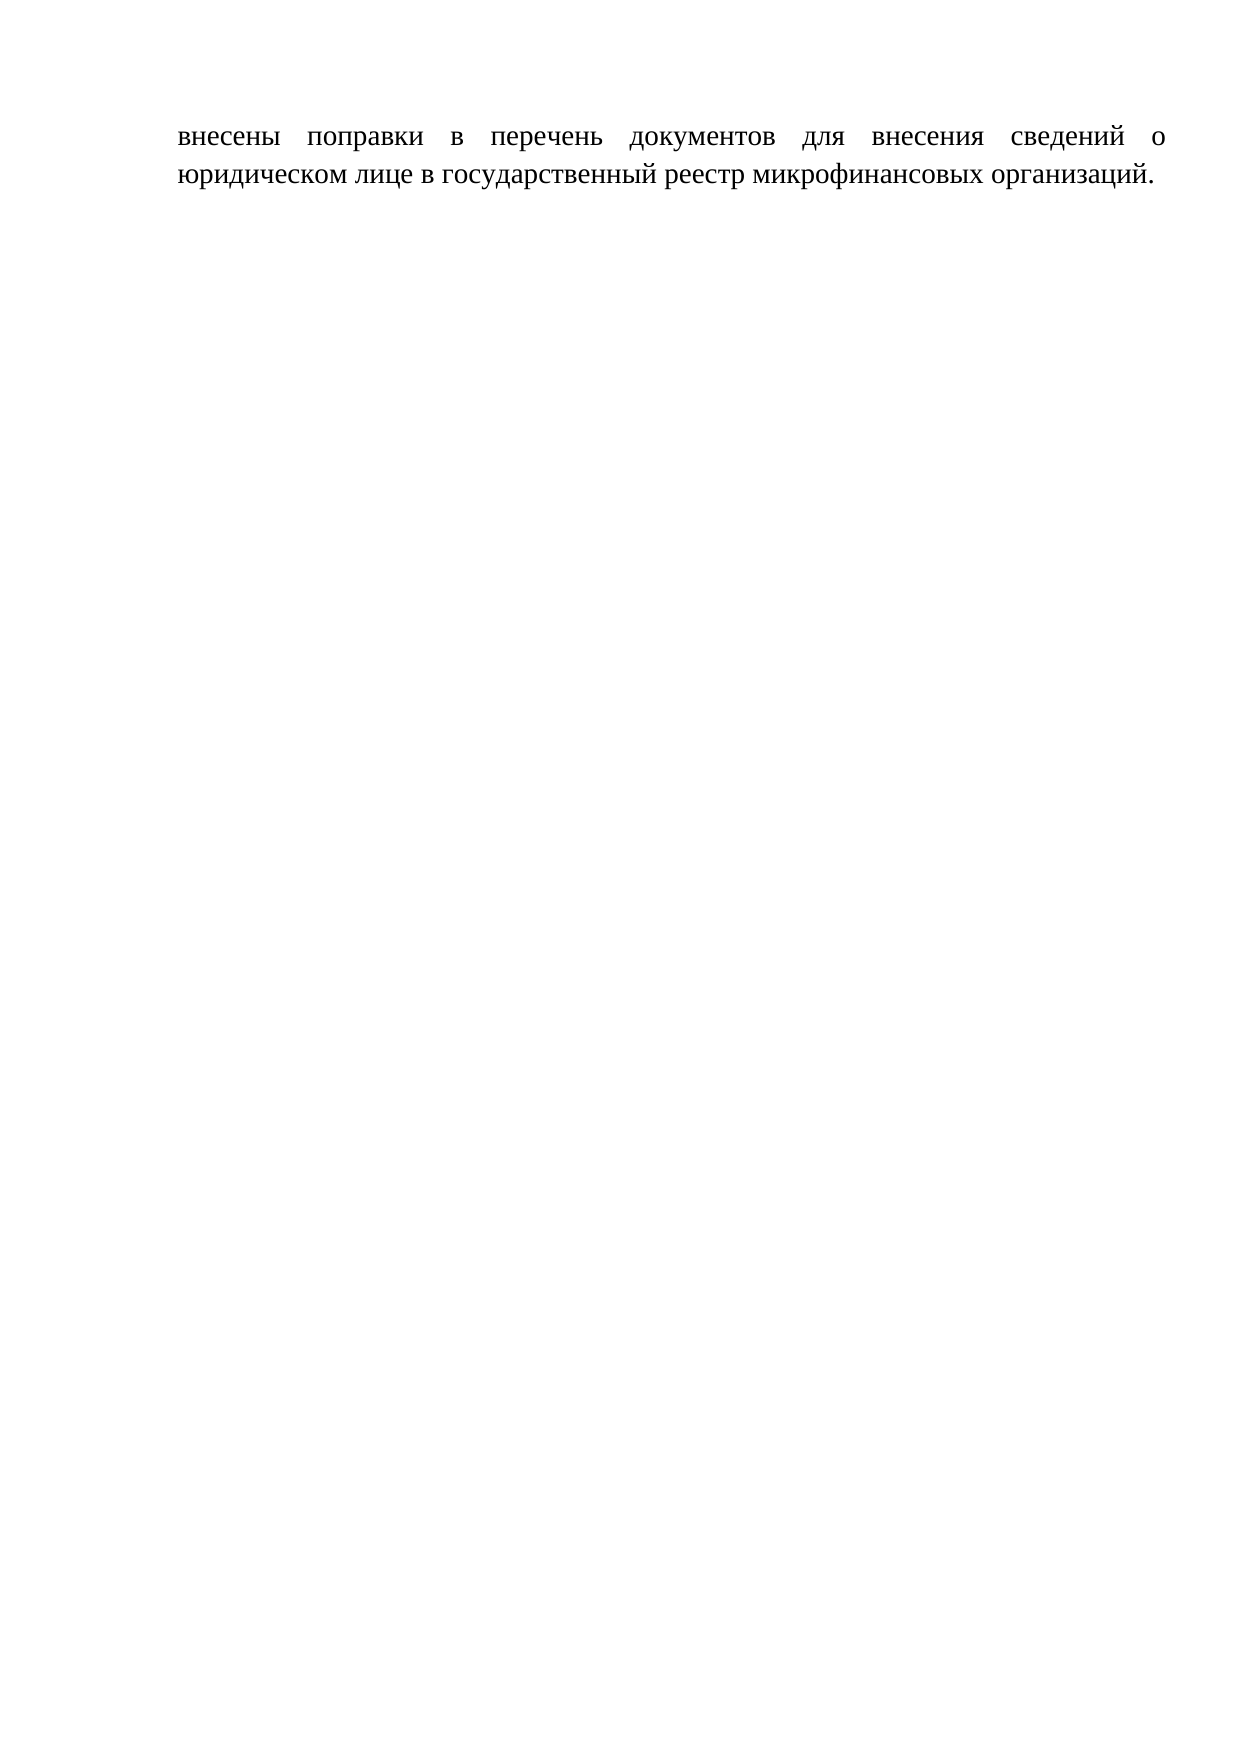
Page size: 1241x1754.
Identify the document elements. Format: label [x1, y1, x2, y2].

text [177, 118, 1167, 190]
